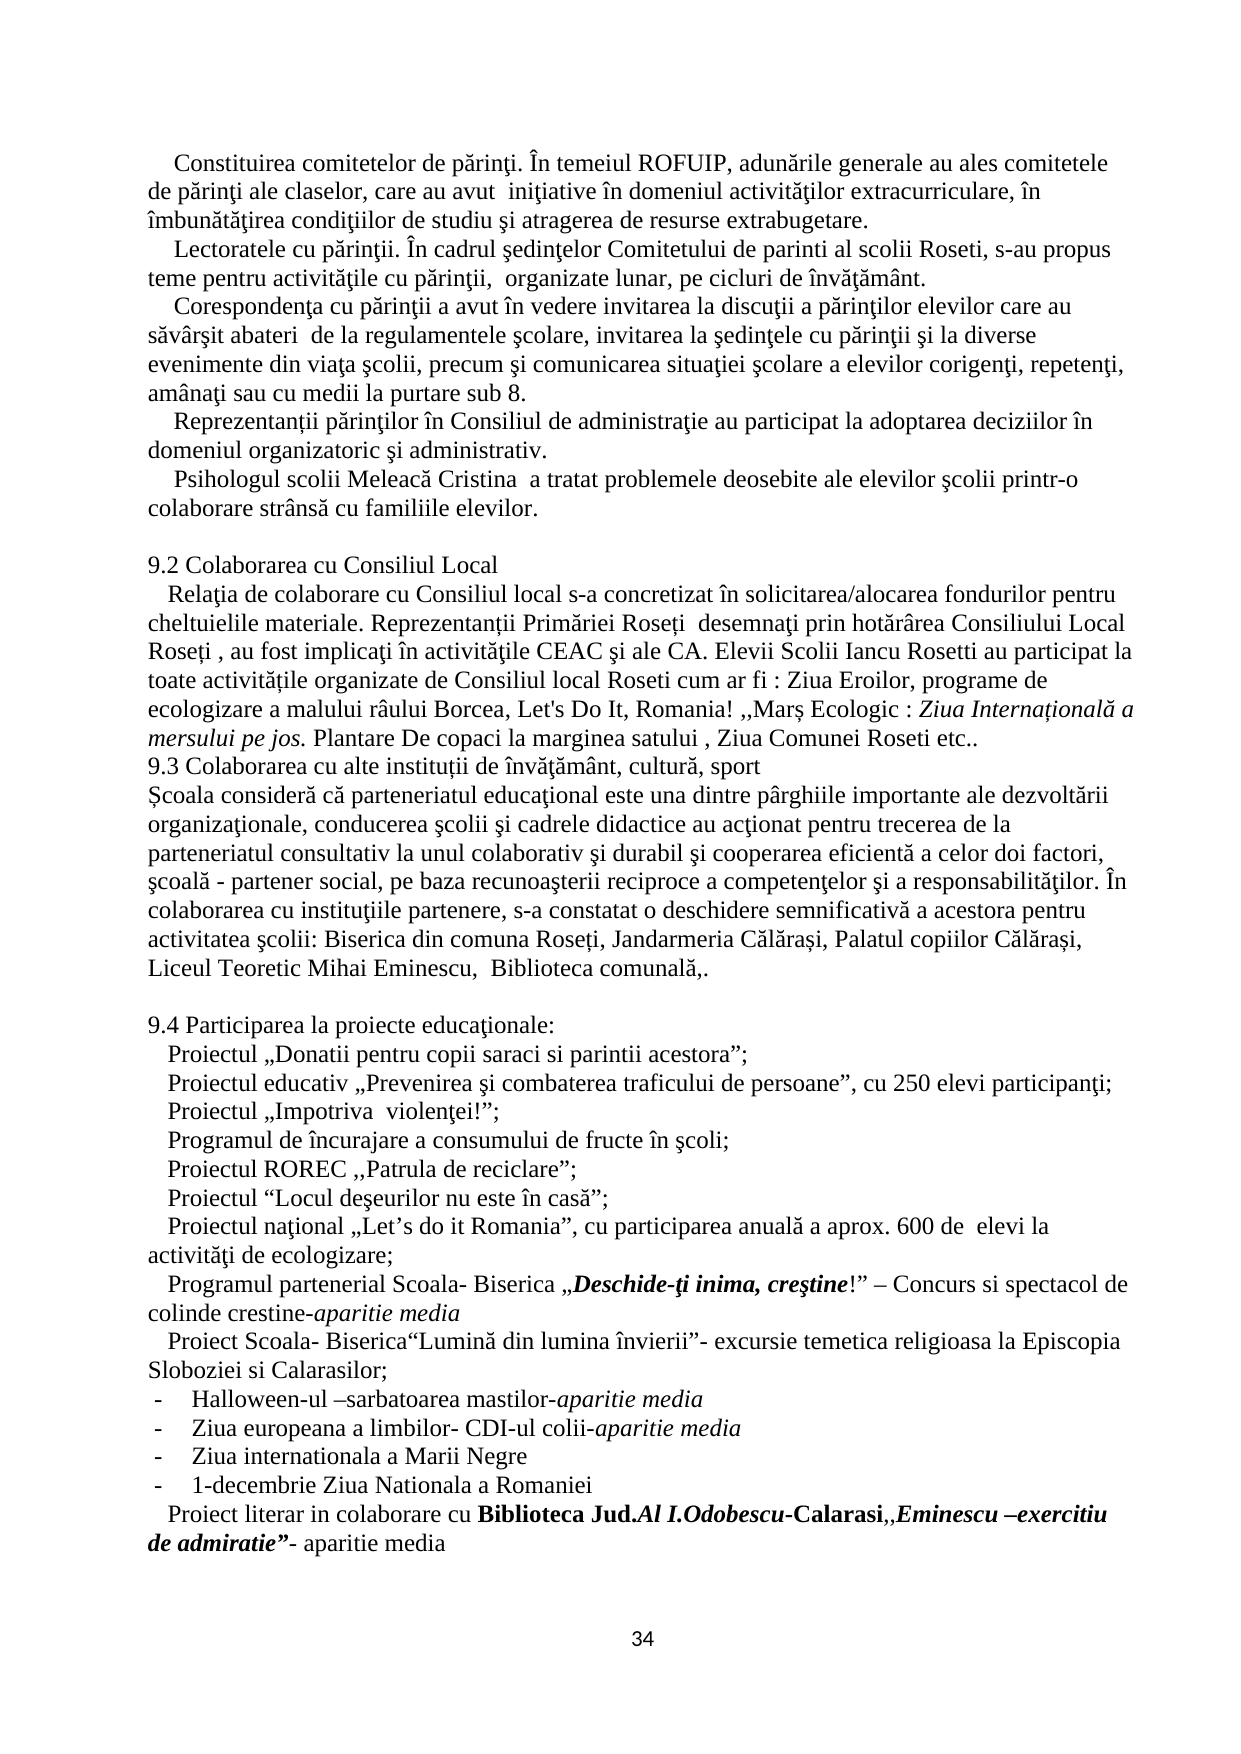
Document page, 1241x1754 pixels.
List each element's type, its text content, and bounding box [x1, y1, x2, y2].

text  Reprezentanții părinţilor în Consiliul de administraţie au participat la adoptarea deciziilor în domeniul organizatoric şi administrativ. [148, 406, 1137, 464]
text  Corespondenţa cu părinţii a avut în vedere invitarea la discuţii a părinţilor elevilor care au săvârşit abateri de la regulamentele şcolare, invitarea la şedinţele cu părinţii şi la diverse evenimente din viaţa şcolii, precum şi comunicarea situaţiei şcolare a elevilor corigenţi, repetenţi, amânaţi sau cu medii la purtare sub 8. [148, 291, 1137, 406]
text Programul partenerial Scoala- Biserica „Deschide-ţi inima, creştine!” – Concurs si spectacol de colinde crestine-aparitie media [148, 1269, 1137, 1326]
text 9.2 Colaborarea cu Consiliul Local [148, 550, 1137, 579]
text Proiectul educativ „Prevenirea şi combaterea traficului de persoane”, cu 250 elevi participanţi; [148, 1068, 1137, 1096]
text  Psihologul scolii Meleacă Cristina a tratat problemele deosebite ale elevilor şcolii printr-o colaborare strânsă cu familiile elevilor. [148, 464, 1137, 521]
text Proiect literar in colaborare cu Biblioteca Jud.Al I.Odobescu-Calarasi,,Eminescu –exercitiu de admiratie”- aparitie media [148, 1499, 1137, 1556]
text Relaţia de colaborare cu Consiliul local s-a concretizat în solicitarea/alocarea fondurilor pentru cheltuielile materiale. Reprezentanții Primăriei Roseți desemnaţi prin hotărârea Consiliului Local Roseți , au fost implicaţi în activităţile CEAC şi ale CA. Elevii Scolii Iancu Rosetti au participat la toate activitățile organizate de Consiliul local Roseti cum ar fi : Ziua Eroilor, programe de ecologizare a malului râului Borcea, Let's Do It, Romania! ,,Marș Ecologic : Ziua Internațională a mersului pe jos. Plantare De copaci la marginea satului , Ziua Comunei Roseti etc.. [148, 579, 1137, 751]
text Proiectul „Impotriva violenţei!”; [148, 1096, 1137, 1125]
list Halloween-ul –sarbatoarea mastilor-aparitie media [154, 1384, 1137, 1413]
list 1-decembrie Ziua Nationala a Romaniei [154, 1470, 1137, 1499]
text Proiectul „Donatii pentru copii saraci si parintii acestora”; [148, 1039, 1137, 1068]
text Proiectul naţional „Let’s do it Romania”, cu participarea anuală a aprox. 600 de elevi la activităţi de ecologizare; [148, 1211, 1137, 1269]
text Proiect Scoala- Biserica“Lumină din lumina învierii”- excursie temetica religioasa la Episcopia Sloboziei si Calarasilor; [148, 1326, 1137, 1384]
text Programul de încurajare a consumului de fructe în şcoli; [148, 1125, 1137, 1154]
text  Constituirea comitetelor de părinţi. În temeiul ROFUIP, adunările generale au ales comitetele de părinţi ale claselor, care au avut iniţiative în domeniul activităţilor extracurriculare, în îmbunătăţirea condiţiilor de studiu şi atragerea de resurse extrabugetare. [148, 148, 1137, 234]
text 9.3 Colaborarea cu alte instituții de învăţământ, cultură, sport [148, 751, 1137, 780]
text 9.4 Participarea la proiecte educaţionale: [148, 1010, 1137, 1039]
text Proiectul “Locul deşeurilor nu este în casă”; [148, 1183, 1137, 1211]
list Ziua europeana a limbilor- CDI-ul colii-aparitie media [154, 1413, 1137, 1441]
text Proiectul ROREC ,,Patrula de reciclare”; [148, 1154, 1137, 1183]
text  Lectoratele cu părinţii. În cadrul şedinţelor Comitetului de parinti al scolii Roseti, s-au propus teme pentru activităţile cu părinţii, organizate lunar, pe cicluri de învăţământ. [148, 234, 1137, 291]
list Ziua internationala a Marii Negre [154, 1441, 1137, 1470]
text Școala consideră că parteneriatul educaţional este una dintre pârghiile importante ale dezvoltării organizaţionale, conducerea şcolii şi cadrele didactice au acţionat pentru trecerea de la parteneriatul consultativ la unul colaborativ şi durabil şi cooperarea eficientă a celor doi factori, şcoală - partener social, pe baza recunoaşterii reciproce a competenţelor şi a responsabilităţilor. În colaborarea cu instituţiile partenere, s-a constatat o deschidere semnificativă a acestora pentru activitatea şcolii: Biserica din comuna Roseți, Jandarmeria Călărași, Palatul copiilor Călărași, Liceul Teoretic Mihai Eminescu, Biblioteca comunală,. [148, 780, 1137, 981]
